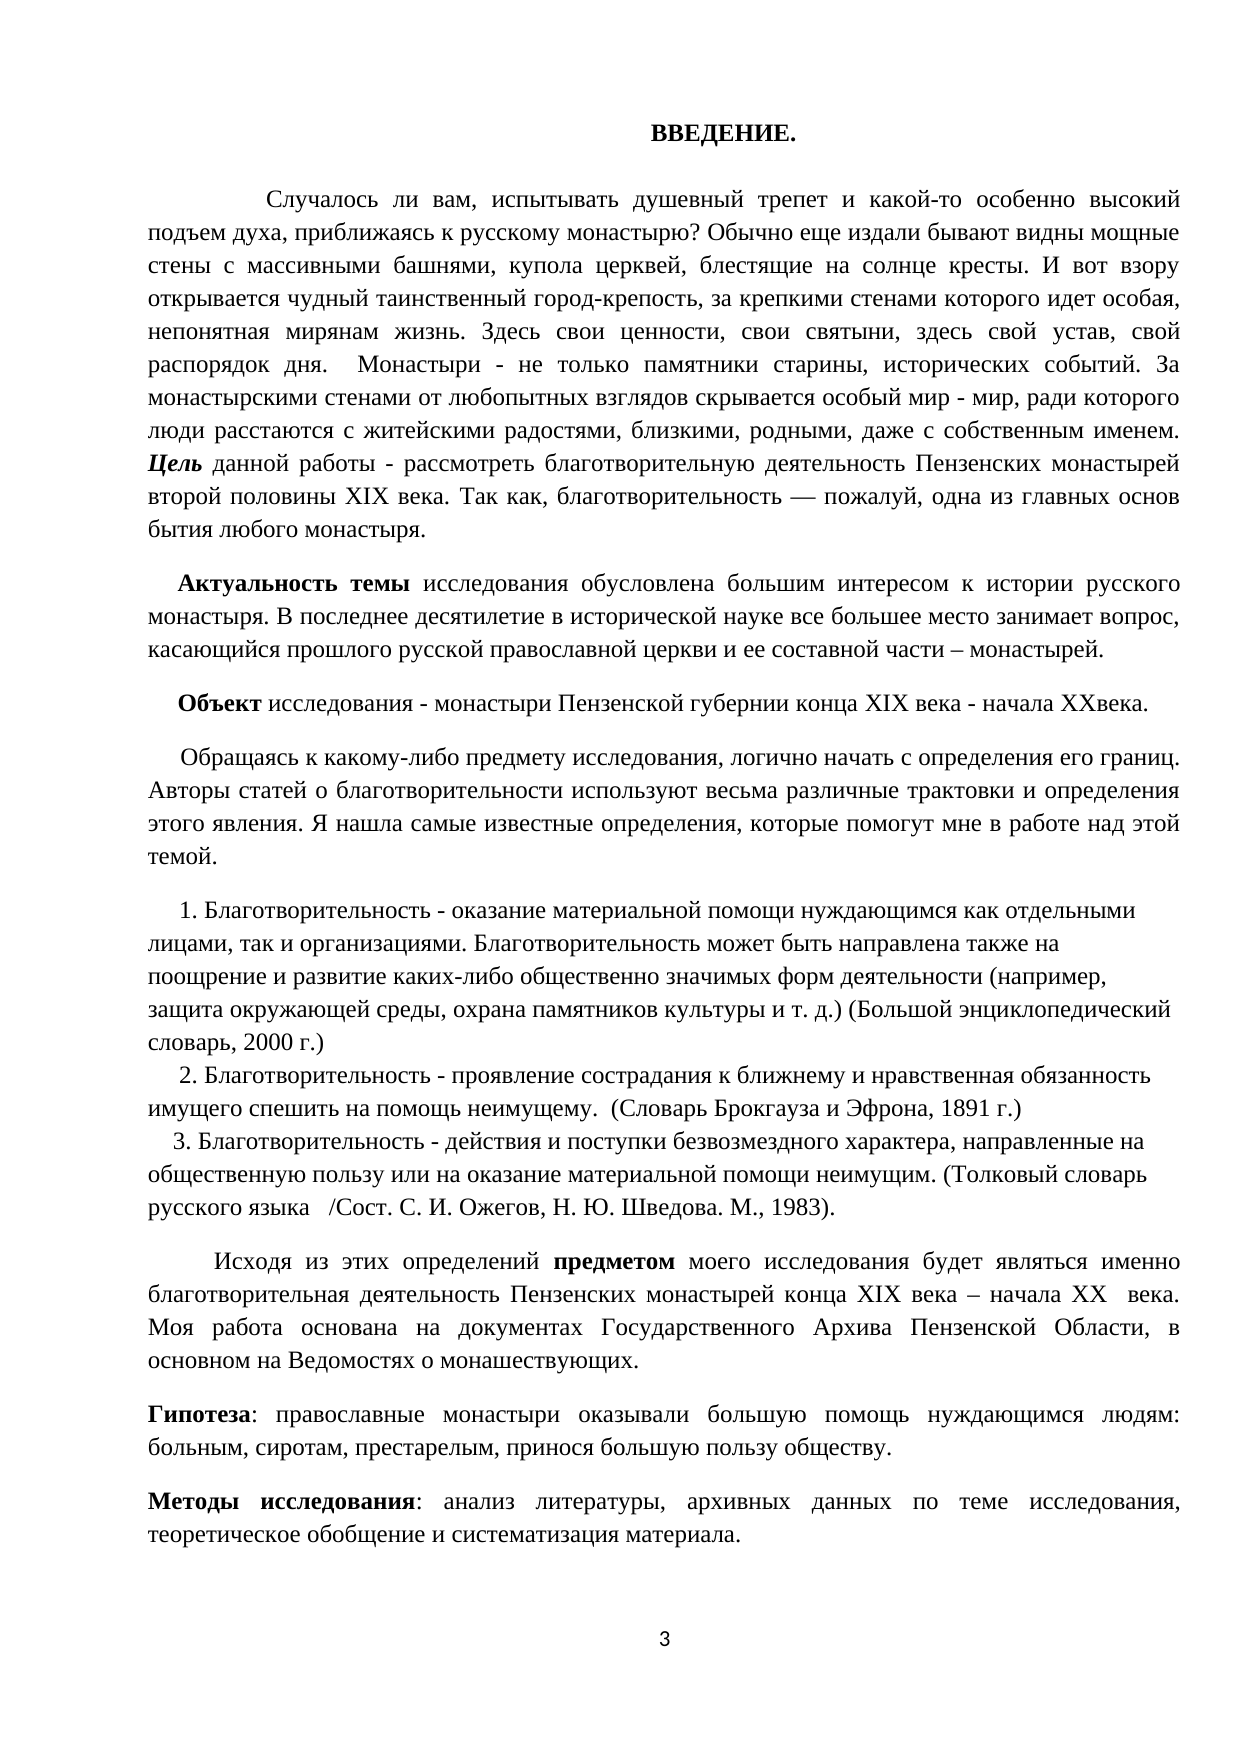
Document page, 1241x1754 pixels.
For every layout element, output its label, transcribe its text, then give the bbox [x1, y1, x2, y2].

text Актуальность темы исследования обусловлена большим интересом к истории русского монастыря. В последнее десятилетие в исторической науке все большее место занимает вопрос, касающийся прошлого русской православной церкви и ее составной части – монастырей. [148, 568, 1181, 663]
text 1. Благотворительность - оказание материальной помощи нуждающимся как отдельными лицами, так и организациями. Благотворительность может быть направлена также на поощрение и развитие каких-либо общественно значимых форм деятельности (например, защита окружающей среды, охрана памятников культуры и т. д.) (Большой энциклопедический словарь, 2000 г.) 2. Благотворительность - проявление сострадания к ближнему и нравственная обязанность имущего спешить на помощь неимущему. (Словарь Брокгауза и Эфрона, 1891 г.) 3. Благотворительность - действия и поступки безвозмездного характера, направленные на общественную пользу или на оказание материальной помощи неимущим. (Толковый словарь русского языка /Сост. С. И. Ожегов, Н. Ю. Шведова. М., 1983). [148, 895, 1181, 1221]
text Методы исследования: анализ литературы, архивных данных по теме исследования, теоретическое обобщение и систематизация материала. [148, 1486, 1181, 1547]
text Обращаясь к какому-либо предмету исследования, логично начать с определения его границ. Авторы статей о благотворительности используют весьма различные трактовки и определения этого явления. Я нашла самые известные определения, которые помогут мне в работе над этой темой. [148, 742, 1181, 870]
text ВВЕДЕНИЕ. [148, 118, 1181, 147]
text Объект исследования - монастыри Пензенской губернии конца XIX века - начала XXвека. [148, 688, 1181, 717]
text Исходя из этих определений предметом моего исследования будет являться именно благотворительная деятельность Пензенских монастырей конца ХIХ века – начала ХХ века. Моя работа основана на документах Государственного Архива Пензенской Области, в основном на Ведомостях о монашествующих. [148, 1246, 1181, 1374]
text Гипотеза: православные монастыри оказывали большую помощь нуждающимся людям: больным, сиротам, престарелым, принося большую пользу обществу. [148, 1399, 1181, 1461]
text Случалось ли вам, испытывать душевный трепет и какой-то особенно высокий подъем духа, приближаясь к русскому монастырю? Обычно еще издали бывают видны мощные стены с массивными башнями, купола церквей, блестящие на солнце кресты. И вот взору открывается чудный таинственный город-крепость, за крепкими стенами которого идет особая, непонятная мирянам жизнь. Здесь свои ценности, свои святыни, здесь свой устав, свой распорядок дня. Монастыри - не только памятники старины, исторических событий. За монастырскими стенами от любопытных взглядов скрывается особый мир - мир, ради которого люди расстаются с житейскими радостями, близкими, родными, даже с собственным именем. Цель данной работы - рассмотреть благотворительную деятельность Пензенских монастырей второй половины ХIХ века. Так как, благотворительность — пожалуй, одна из главных основ бытия любого монастыря. [148, 184, 1181, 543]
